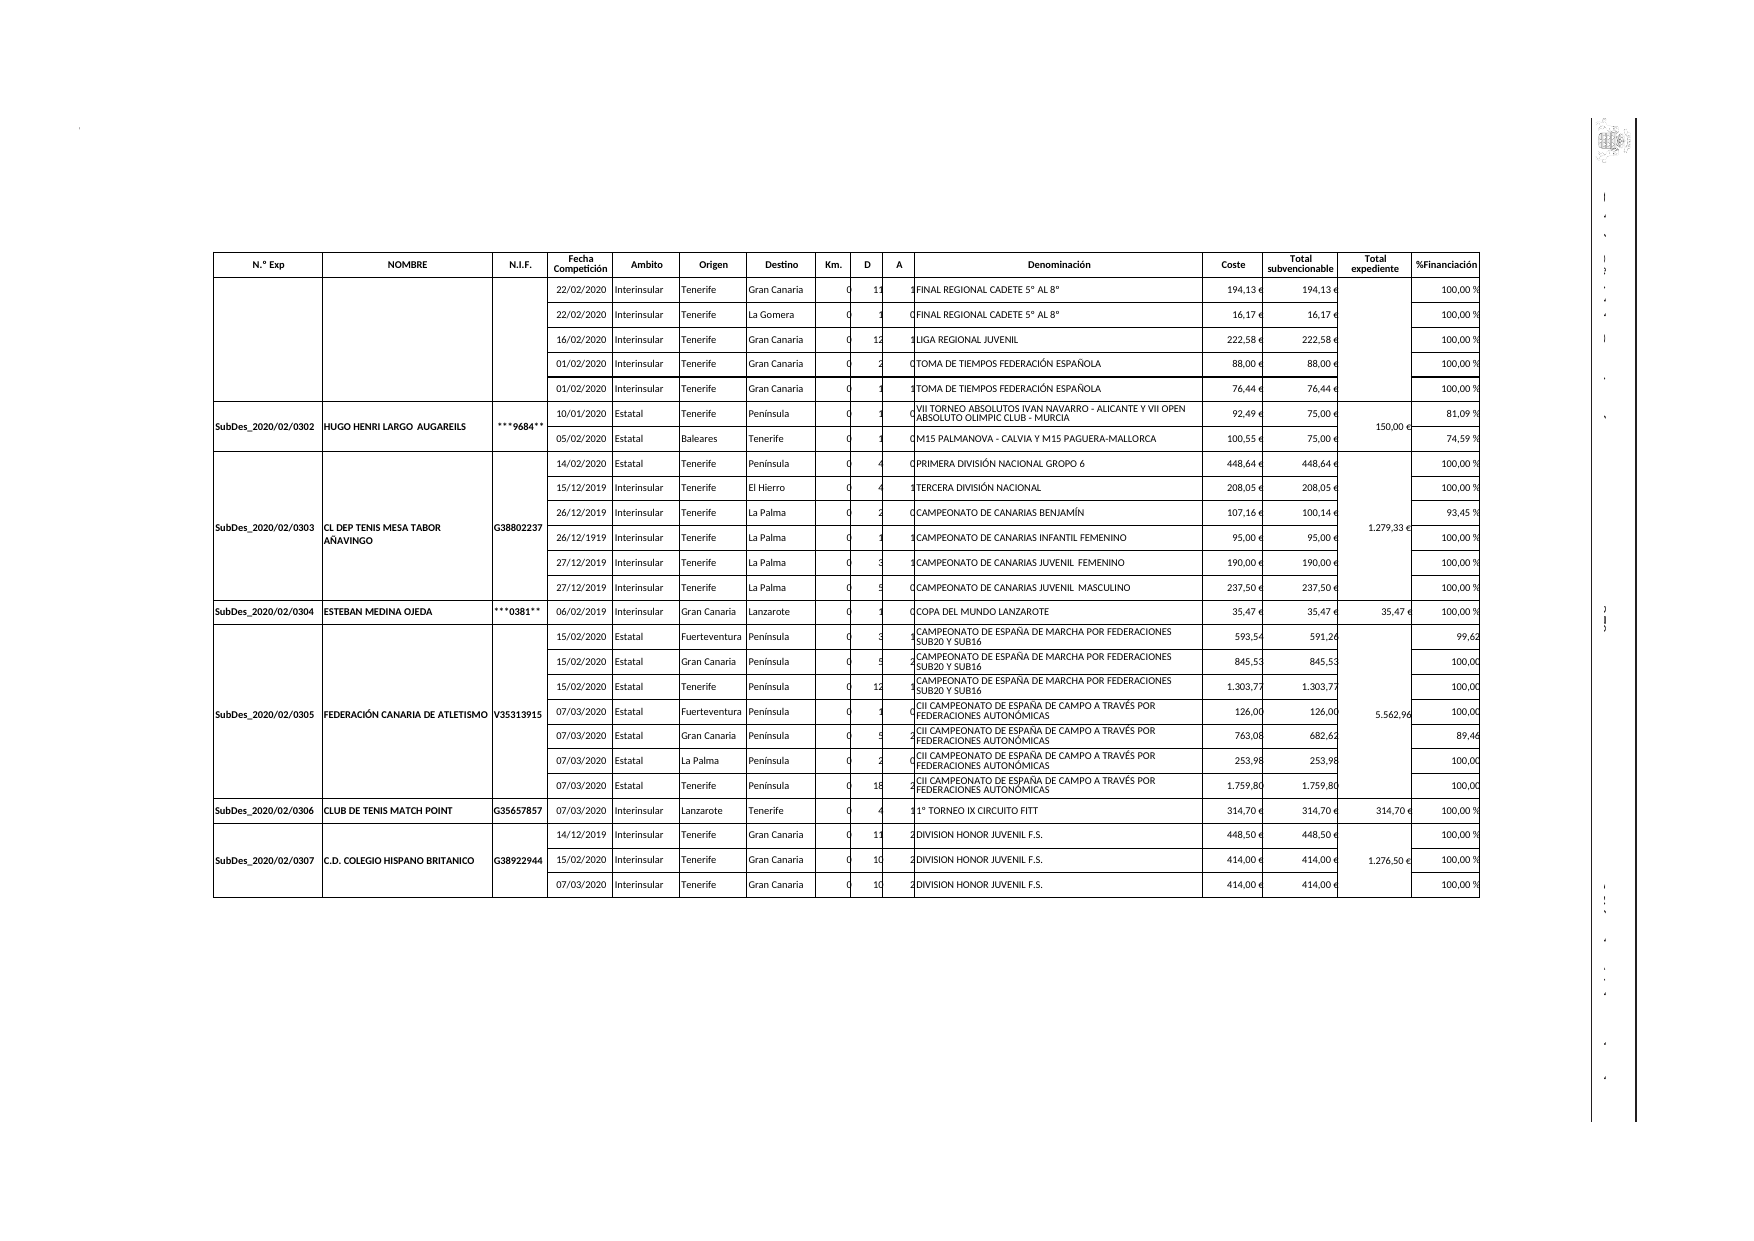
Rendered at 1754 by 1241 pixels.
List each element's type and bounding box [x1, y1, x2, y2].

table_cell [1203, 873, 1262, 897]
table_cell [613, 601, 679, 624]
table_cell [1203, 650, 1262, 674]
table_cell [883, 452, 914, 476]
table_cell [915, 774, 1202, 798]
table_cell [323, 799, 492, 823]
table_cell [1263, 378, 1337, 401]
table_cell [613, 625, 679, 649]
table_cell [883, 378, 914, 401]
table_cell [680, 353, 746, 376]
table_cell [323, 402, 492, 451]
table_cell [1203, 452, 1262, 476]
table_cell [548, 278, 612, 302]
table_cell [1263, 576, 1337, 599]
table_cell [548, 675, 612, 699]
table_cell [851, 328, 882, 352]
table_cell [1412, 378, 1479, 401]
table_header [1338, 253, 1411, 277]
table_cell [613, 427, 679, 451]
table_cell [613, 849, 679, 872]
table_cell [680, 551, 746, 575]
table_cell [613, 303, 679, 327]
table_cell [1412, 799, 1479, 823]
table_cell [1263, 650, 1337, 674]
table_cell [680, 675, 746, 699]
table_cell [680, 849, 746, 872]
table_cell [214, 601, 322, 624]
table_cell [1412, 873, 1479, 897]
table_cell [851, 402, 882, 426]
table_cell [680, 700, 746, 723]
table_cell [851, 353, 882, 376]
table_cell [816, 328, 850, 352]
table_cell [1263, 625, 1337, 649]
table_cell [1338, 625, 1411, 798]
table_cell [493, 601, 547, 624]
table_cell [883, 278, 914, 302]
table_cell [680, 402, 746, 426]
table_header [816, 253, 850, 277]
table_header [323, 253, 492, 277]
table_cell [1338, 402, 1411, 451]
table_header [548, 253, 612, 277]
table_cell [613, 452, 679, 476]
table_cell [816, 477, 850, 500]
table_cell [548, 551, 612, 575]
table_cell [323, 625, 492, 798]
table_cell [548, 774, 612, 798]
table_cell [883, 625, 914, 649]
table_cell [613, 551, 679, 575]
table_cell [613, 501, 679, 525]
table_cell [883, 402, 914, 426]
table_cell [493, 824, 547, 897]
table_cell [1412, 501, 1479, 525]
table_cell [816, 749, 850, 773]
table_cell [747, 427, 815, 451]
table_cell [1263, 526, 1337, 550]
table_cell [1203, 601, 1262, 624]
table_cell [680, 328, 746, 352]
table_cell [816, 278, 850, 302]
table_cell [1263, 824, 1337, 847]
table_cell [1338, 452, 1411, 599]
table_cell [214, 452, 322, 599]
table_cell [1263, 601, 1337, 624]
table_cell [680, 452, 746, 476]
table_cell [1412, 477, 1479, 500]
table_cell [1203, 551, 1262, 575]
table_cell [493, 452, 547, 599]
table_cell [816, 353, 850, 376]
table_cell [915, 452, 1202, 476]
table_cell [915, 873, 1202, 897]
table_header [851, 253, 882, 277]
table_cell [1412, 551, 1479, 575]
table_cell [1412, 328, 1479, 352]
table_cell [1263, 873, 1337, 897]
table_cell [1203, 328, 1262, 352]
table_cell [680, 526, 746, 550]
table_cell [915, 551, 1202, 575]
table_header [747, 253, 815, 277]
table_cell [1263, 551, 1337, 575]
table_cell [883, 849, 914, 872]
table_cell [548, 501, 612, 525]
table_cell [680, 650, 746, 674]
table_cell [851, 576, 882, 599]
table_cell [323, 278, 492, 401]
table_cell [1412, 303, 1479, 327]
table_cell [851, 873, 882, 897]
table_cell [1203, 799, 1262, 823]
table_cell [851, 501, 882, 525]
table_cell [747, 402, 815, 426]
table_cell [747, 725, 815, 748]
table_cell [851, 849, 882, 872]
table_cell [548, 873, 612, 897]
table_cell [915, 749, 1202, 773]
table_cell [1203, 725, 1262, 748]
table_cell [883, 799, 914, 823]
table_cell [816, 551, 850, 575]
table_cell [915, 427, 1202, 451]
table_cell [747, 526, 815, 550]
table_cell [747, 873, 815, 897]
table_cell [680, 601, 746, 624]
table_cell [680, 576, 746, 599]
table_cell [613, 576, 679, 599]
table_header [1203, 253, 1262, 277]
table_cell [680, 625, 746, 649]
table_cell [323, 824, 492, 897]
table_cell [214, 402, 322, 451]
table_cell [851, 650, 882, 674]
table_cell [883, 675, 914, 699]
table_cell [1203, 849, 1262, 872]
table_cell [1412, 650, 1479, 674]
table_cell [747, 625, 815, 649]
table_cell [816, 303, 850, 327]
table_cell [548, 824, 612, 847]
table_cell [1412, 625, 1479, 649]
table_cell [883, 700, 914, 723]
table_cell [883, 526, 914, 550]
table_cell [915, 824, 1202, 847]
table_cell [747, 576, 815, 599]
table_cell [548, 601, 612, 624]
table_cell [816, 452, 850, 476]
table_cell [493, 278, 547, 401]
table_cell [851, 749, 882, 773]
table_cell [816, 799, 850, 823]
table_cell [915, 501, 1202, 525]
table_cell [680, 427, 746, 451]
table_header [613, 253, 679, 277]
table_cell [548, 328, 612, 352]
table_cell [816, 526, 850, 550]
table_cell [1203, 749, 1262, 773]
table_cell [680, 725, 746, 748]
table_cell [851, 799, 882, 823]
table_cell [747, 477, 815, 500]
picture [1595, 118, 1631, 163]
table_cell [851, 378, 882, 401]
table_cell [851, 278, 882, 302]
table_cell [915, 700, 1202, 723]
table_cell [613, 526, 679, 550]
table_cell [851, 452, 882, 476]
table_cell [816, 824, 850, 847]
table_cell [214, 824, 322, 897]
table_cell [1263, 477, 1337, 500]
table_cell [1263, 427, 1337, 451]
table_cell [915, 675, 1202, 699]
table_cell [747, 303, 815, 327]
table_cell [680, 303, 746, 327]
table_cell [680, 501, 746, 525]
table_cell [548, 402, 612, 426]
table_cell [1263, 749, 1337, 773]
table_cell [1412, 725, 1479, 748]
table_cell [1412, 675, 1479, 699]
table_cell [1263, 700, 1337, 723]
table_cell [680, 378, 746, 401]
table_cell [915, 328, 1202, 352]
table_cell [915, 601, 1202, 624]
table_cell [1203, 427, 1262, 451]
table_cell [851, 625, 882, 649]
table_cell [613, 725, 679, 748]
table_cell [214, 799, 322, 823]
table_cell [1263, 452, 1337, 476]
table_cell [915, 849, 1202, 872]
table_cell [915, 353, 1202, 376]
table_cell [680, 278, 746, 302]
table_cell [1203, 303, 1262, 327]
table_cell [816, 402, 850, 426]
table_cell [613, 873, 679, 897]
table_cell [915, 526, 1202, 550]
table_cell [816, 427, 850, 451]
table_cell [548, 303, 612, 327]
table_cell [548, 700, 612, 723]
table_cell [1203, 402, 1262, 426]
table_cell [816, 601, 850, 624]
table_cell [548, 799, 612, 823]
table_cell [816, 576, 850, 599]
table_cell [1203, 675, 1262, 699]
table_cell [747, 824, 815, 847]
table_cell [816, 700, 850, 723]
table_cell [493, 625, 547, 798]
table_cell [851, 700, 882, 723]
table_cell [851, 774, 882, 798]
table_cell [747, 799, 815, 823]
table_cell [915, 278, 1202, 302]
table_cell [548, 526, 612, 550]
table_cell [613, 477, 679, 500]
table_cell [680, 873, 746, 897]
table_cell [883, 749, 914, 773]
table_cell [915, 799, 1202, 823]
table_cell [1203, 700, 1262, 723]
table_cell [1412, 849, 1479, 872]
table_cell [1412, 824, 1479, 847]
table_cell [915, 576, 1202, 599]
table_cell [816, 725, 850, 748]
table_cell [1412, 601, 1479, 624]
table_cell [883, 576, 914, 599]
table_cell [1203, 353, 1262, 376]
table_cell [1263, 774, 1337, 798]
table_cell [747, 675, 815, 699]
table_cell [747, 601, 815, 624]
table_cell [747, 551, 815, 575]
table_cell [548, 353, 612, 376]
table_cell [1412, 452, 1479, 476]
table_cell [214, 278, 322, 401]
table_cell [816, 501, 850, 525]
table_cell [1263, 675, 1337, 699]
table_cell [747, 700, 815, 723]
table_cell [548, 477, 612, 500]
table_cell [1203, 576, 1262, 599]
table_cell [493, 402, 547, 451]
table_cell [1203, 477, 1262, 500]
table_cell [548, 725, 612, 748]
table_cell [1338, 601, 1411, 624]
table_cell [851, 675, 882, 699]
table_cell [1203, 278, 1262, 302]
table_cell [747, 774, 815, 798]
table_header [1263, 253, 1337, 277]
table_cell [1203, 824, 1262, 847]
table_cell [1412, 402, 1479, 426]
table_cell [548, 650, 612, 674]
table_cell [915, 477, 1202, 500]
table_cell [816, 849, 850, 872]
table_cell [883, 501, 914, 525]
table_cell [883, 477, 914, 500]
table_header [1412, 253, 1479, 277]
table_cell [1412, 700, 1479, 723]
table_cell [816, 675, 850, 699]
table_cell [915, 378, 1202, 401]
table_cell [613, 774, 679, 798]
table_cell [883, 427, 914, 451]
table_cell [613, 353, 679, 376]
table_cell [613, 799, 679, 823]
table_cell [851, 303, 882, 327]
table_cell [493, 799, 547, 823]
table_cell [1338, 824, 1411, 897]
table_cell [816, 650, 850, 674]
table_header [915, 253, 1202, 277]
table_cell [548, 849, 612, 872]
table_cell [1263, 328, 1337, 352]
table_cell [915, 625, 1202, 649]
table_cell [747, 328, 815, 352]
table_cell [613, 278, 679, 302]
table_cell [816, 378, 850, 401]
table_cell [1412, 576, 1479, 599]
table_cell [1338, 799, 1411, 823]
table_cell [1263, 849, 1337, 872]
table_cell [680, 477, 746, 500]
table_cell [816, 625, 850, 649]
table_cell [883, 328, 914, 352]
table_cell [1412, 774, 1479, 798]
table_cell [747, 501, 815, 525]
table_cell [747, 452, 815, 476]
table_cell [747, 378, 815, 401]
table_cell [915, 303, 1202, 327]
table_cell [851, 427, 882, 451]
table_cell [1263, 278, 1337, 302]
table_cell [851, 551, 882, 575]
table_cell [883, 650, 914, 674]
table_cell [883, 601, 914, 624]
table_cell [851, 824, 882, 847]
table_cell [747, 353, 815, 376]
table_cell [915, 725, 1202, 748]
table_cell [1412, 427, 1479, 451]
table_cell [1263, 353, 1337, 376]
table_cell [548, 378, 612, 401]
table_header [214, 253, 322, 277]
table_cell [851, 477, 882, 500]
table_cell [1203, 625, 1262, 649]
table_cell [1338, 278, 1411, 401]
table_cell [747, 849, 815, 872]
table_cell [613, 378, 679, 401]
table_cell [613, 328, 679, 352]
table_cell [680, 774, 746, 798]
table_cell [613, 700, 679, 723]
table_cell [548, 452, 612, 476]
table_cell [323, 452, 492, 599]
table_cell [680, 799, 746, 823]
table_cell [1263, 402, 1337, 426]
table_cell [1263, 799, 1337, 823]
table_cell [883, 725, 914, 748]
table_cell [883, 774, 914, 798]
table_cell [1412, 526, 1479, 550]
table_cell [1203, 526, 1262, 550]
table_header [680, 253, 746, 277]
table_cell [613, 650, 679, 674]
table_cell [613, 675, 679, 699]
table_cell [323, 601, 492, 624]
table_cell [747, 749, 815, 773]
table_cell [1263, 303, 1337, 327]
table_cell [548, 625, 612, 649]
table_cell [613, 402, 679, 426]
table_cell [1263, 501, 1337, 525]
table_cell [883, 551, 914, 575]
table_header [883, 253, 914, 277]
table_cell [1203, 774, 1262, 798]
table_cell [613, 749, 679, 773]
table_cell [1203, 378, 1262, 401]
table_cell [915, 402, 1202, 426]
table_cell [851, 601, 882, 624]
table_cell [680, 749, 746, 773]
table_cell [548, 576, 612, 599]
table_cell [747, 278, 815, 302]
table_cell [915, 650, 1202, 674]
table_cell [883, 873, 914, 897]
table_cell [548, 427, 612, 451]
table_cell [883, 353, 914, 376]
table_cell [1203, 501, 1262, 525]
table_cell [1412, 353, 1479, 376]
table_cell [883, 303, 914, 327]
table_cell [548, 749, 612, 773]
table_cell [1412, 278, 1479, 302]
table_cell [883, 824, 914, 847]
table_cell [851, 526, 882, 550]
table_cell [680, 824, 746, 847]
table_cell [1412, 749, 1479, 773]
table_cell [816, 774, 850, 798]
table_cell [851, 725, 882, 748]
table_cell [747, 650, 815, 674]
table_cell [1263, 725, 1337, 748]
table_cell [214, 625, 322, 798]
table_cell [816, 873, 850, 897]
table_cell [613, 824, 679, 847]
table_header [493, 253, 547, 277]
